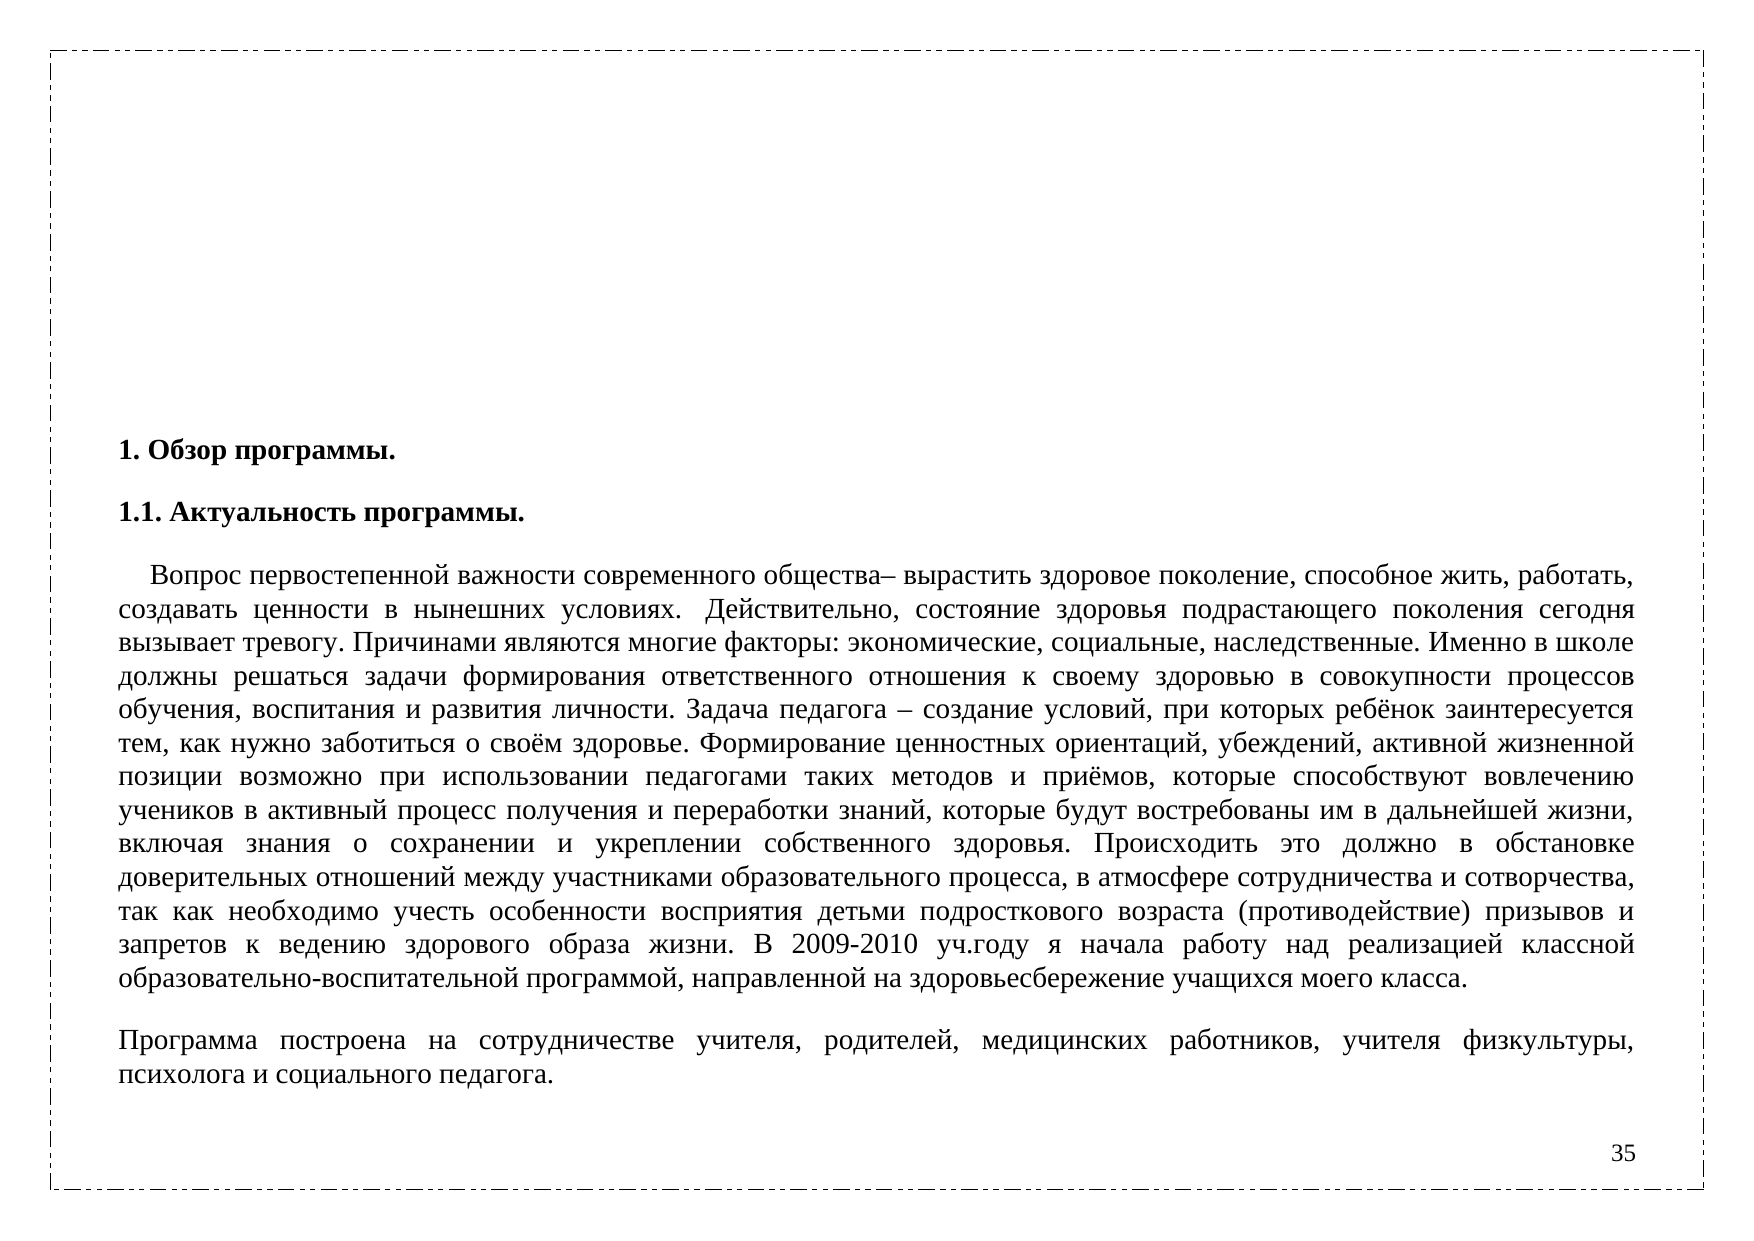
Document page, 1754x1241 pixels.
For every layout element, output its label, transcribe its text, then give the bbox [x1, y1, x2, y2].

list Вопрос первостепенной важности современного общества– вырастить здоровое поколение, способное жить, работать, создавать ценности в нынешних условиях. Действительно, состояние здоровья подрастающего поколения сегодня вызывает тревогу. Причинами являются многие факторы: экономические, социальные, наследственные. Именно в школе должны решаться задачи формирования ответственного отношения к своему здоровью в совокупности процессов обучения, воспитания и развития личности. Задача педагога – создание условий, при которых ребёнок заинтересуется тем, как нужно заботиться о своём здоровье. Формирование ценностных ориентаций, убеждений, активной жизненной позиции возможно при использовании педагогами таких методов и приёмов, которые способствуют вовлечению учеников в активный процесс получения и переработки знаний, которые будут востребованы им в дальнейшей жизни, включая знания о сохранении и укреплении собственного здоровья. Происходить это должно в обстановке доверительных отношений между участниками образовательного процесса, в атмосфере сотрудничества и сотворчества, так как необходимо учесть особенности восприятия детьми подросткового возраста (противодействие) призывов и запретов к ведению здорового образа жизни. В 2009-2010 уч.году я начала работу над реализацией классной образовательно-воспитательной программой, направленной на здоровьесбережение учащихся моего класса. [118, 557, 1636, 993]
list 1.1. Актуальность программы. [118, 494, 1636, 528]
list 1. Обзор программы. [118, 432, 1636, 465]
text Программа построена на сотрудничестве учителя, родителей, медицинских работников, учителя физкультуры, психолога и социального педагога. [118, 1022, 1636, 1089]
